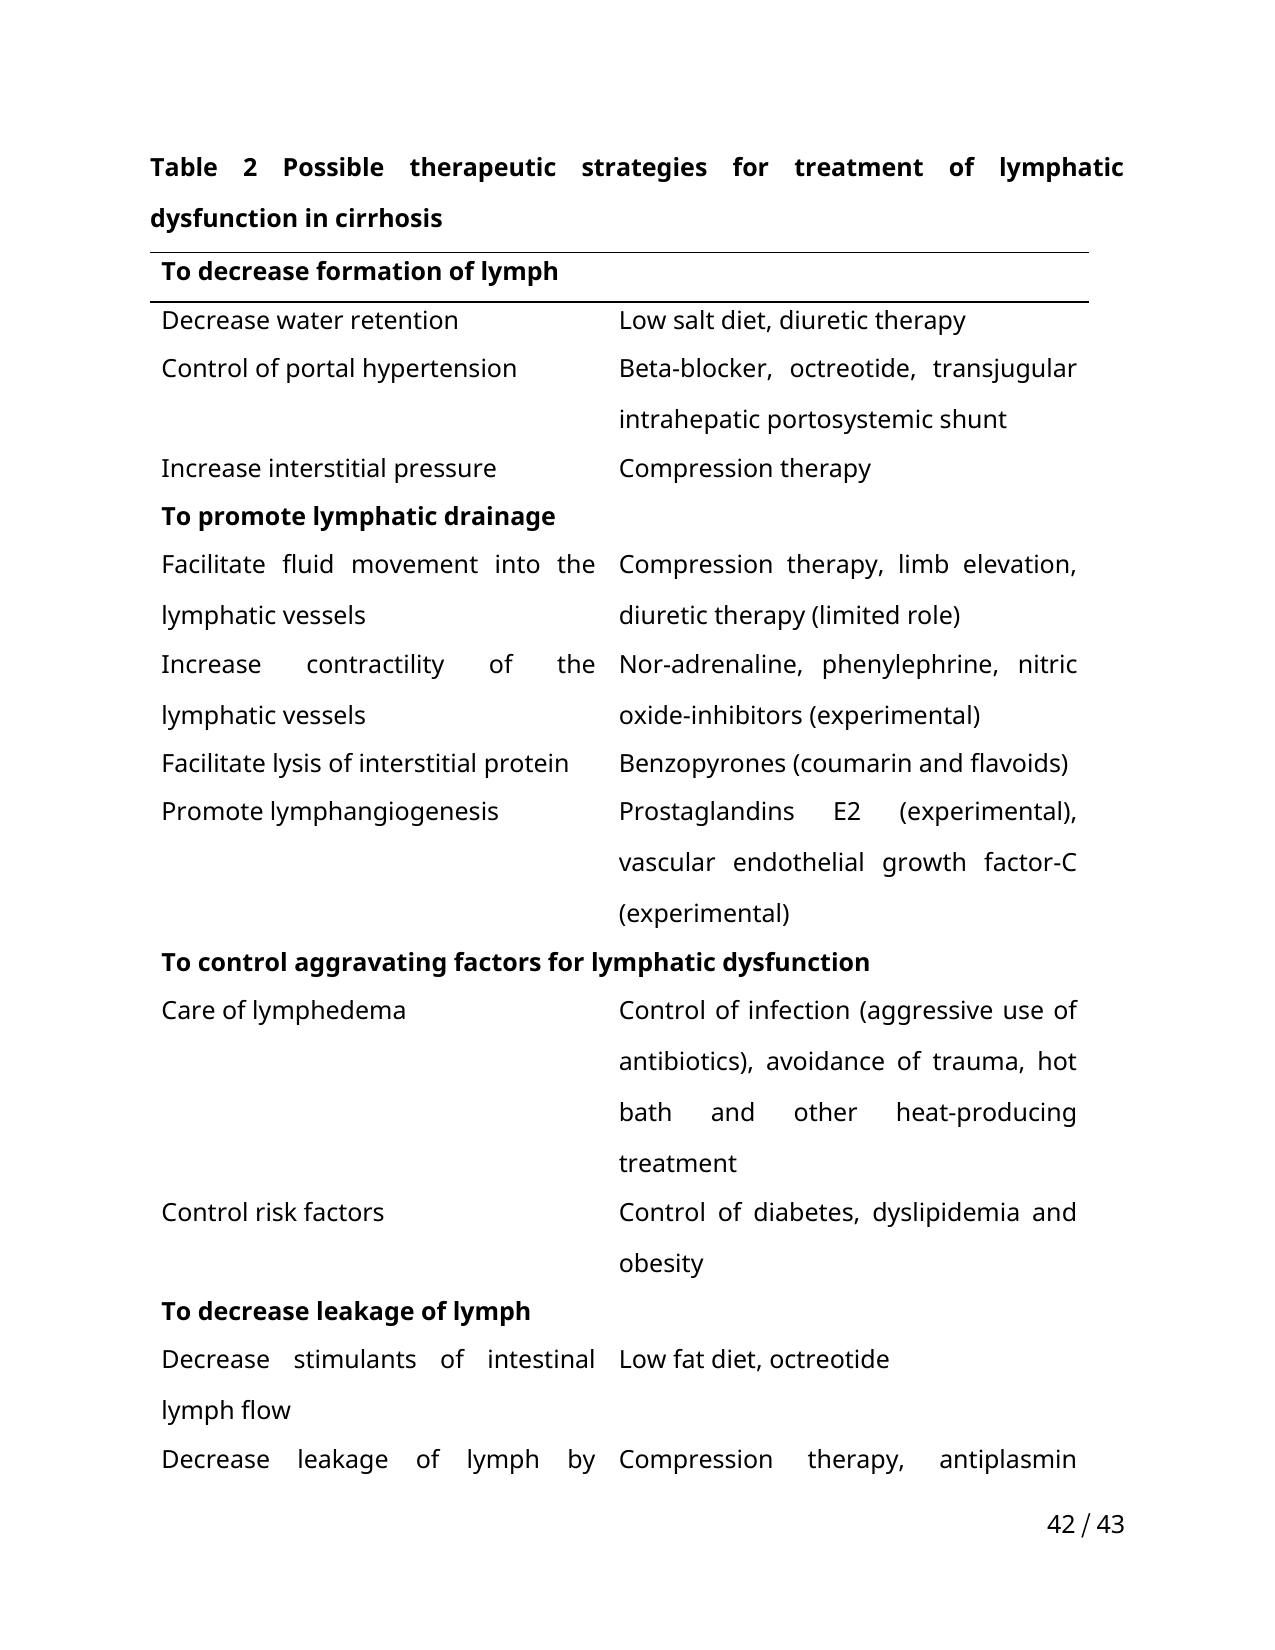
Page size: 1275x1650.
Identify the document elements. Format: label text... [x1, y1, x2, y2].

table_cell Facilitate fluid movement into the lymphatic vessels [150, 547, 607, 646]
table_cell To promote lymphatic drainage [150, 499, 1088, 547]
table_cell Beta-blocker, octreotide, transjugular intrahepatic portosystemic shunt [607, 351, 1088, 450]
table_cell To control aggravating factors for lymphatic dysfunction [150, 944, 1088, 993]
table_cell Compression therapy, limb elevation, diuretic therapy (limited role) [607, 547, 1088, 646]
table_cell Prostaglandins E2 (experimental), vascular endothelial growth factor-C (experimental) [607, 794, 1088, 944]
table_cell Control risk factors [150, 1194, 607, 1293]
text Table 2 Possible therapeutic strategies for treatment of lymphatic dysfunction in cirrhosis [150, 150, 1125, 235]
table_cell Care of lymphedema [150, 993, 607, 1194]
table_cell Facilitate lysis of interstitial protein [150, 746, 607, 794]
table_cell Decrease stimulants of intestinal lymph flow [150, 1342, 607, 1441]
table_cell Control of infection (aggressive use of antibiotics), avoidance of trauma, hot bath and other heat-producing treatment [607, 993, 1088, 1194]
table_cell Promote lymphangiogenesis [150, 794, 607, 944]
table_cell Low salt diet, diuretic therapy [607, 303, 1088, 351]
table_cell Increase contractility of the lymphatic vessels [150, 646, 607, 746]
table_cell Benzopyrones (coumarin and flavoids) [607, 746, 1088, 794]
table_cell Nor-adrenaline, phenylephrine, nitric oxide-inhibitors (experimental) [607, 646, 1088, 746]
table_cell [607, 1441, 1088, 1475]
table_cell Compression therapy [607, 450, 1088, 498]
table_cell To decrease leakage of lymph [150, 1294, 1088, 1342]
table_cell Low fat diet, octreotide [607, 1342, 1088, 1441]
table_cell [150, 1441, 607, 1475]
table_cell Control of portal hypertension [150, 351, 607, 450]
table_cell Increase interstitial pressure [150, 450, 607, 498]
table_cell Control of diabetes, dyslipidemia and obesity [607, 1194, 1088, 1293]
table_cell Decrease water retention [150, 303, 607, 351]
table_header To decrease formation of lymph [150, 253, 1088, 301]
